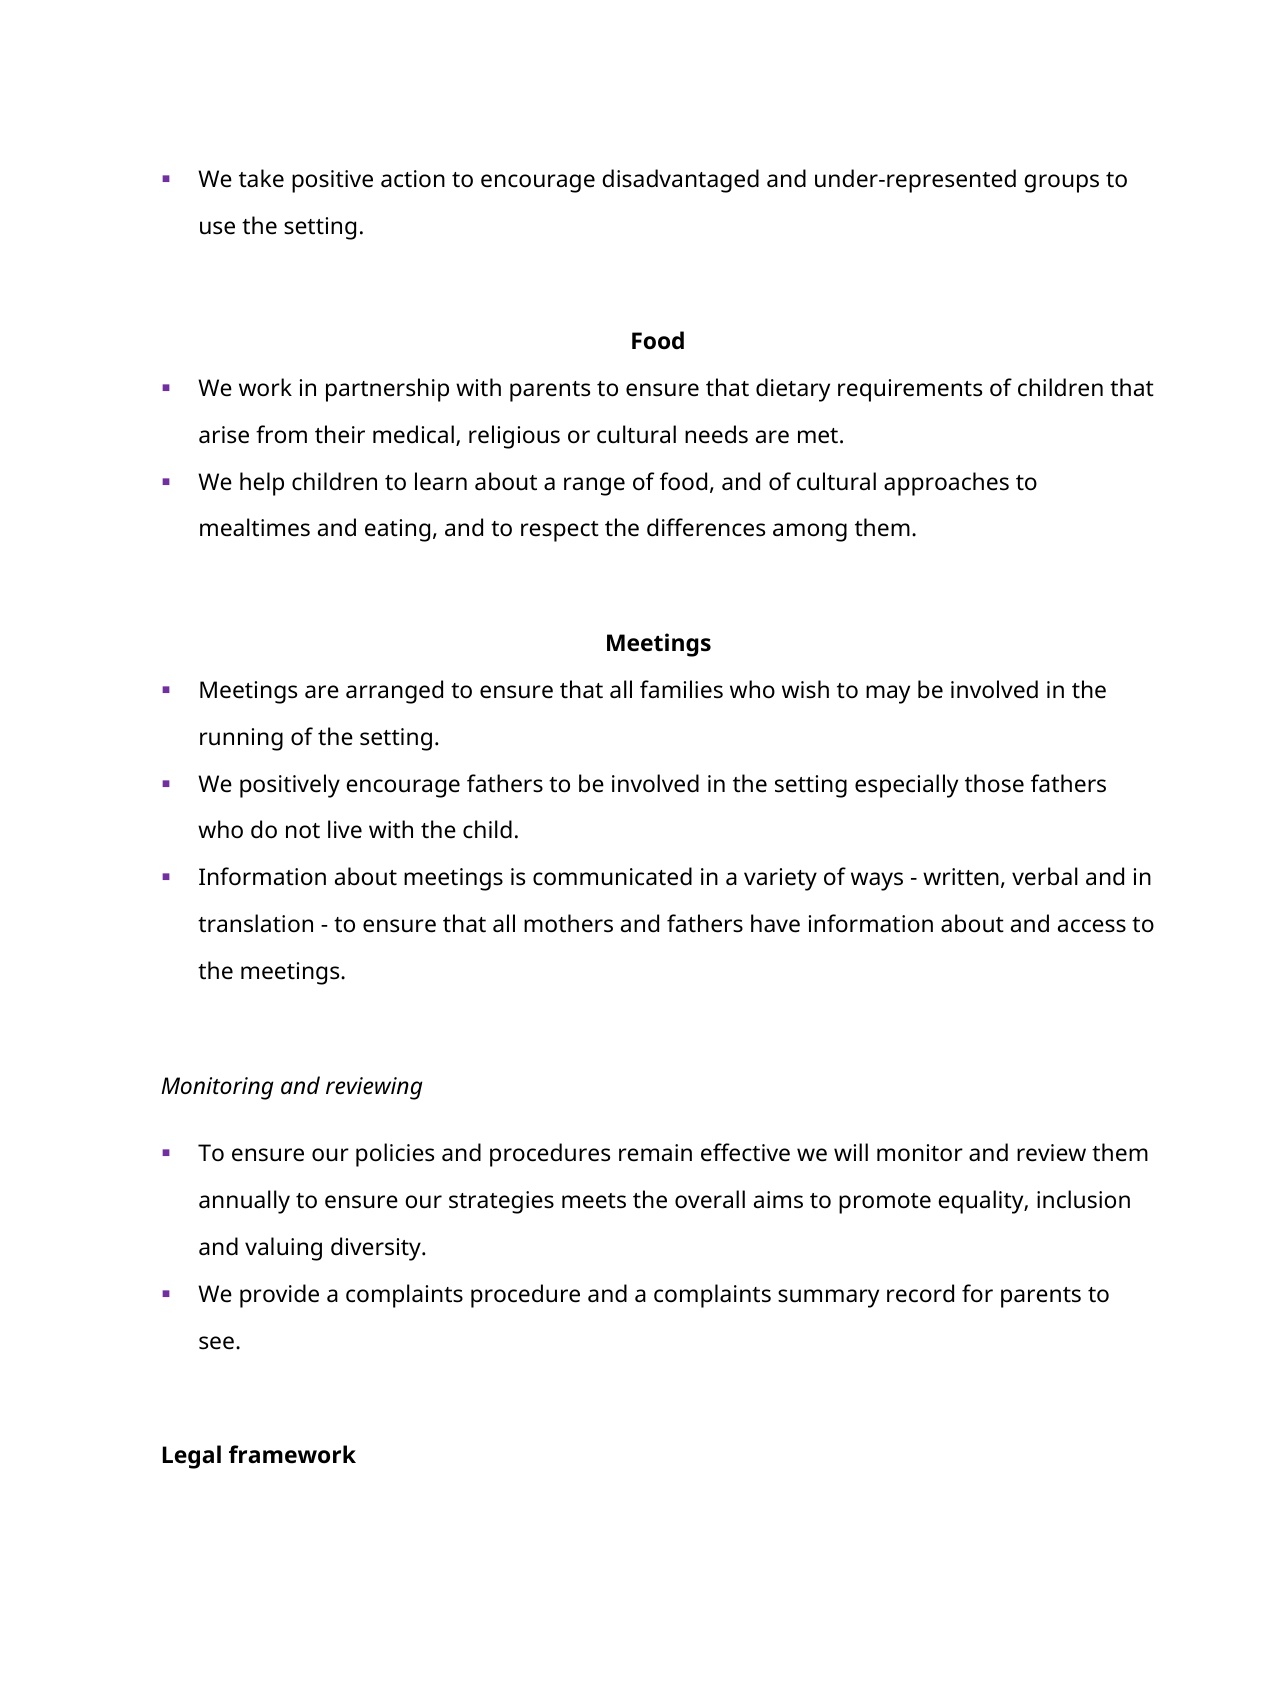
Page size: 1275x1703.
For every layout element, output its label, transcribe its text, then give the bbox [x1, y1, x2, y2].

list Meetings are arranged to ensure that all families who wish to may be involved in the running of the setting. [161, 674, 1155, 752]
list We take positive action to encourage disadvantaged and under-represented groups to use the setting. [161, 163, 1155, 242]
list We work in partnership with parents to ensure that dietary requirements of children that arise from their medical, religious or cultural needs are met. [161, 372, 1155, 450]
list Meetings [161, 627, 1155, 658]
text Monitoring and reviewing [161, 1070, 1155, 1101]
list To ensure our policies and procedures remain effective we will monitor and review them annually to ensure our strategies meets the overall aims to promote equality, inclusion and valuing diversity. [161, 1137, 1155, 1262]
list We positively encourage fathers to be involved in the setting especially those fathers who do not live with the child. [161, 768, 1155, 846]
list We provide a complaints procedure and a complaints summary record for parents to see. [161, 1278, 1155, 1356]
list Information about meetings is communicated in a variety of ways - written, verbal and in translation - to ensure that all mothers and fathers have information about and access to the meetings. [161, 861, 1155, 986]
list We help children to learn about a range of food, and of cultural approaches to mealtimes and eating, and to respect the differences among them. [161, 466, 1155, 544]
list Food [161, 325, 1155, 356]
text Legal framework [161, 1439, 1155, 1471]
